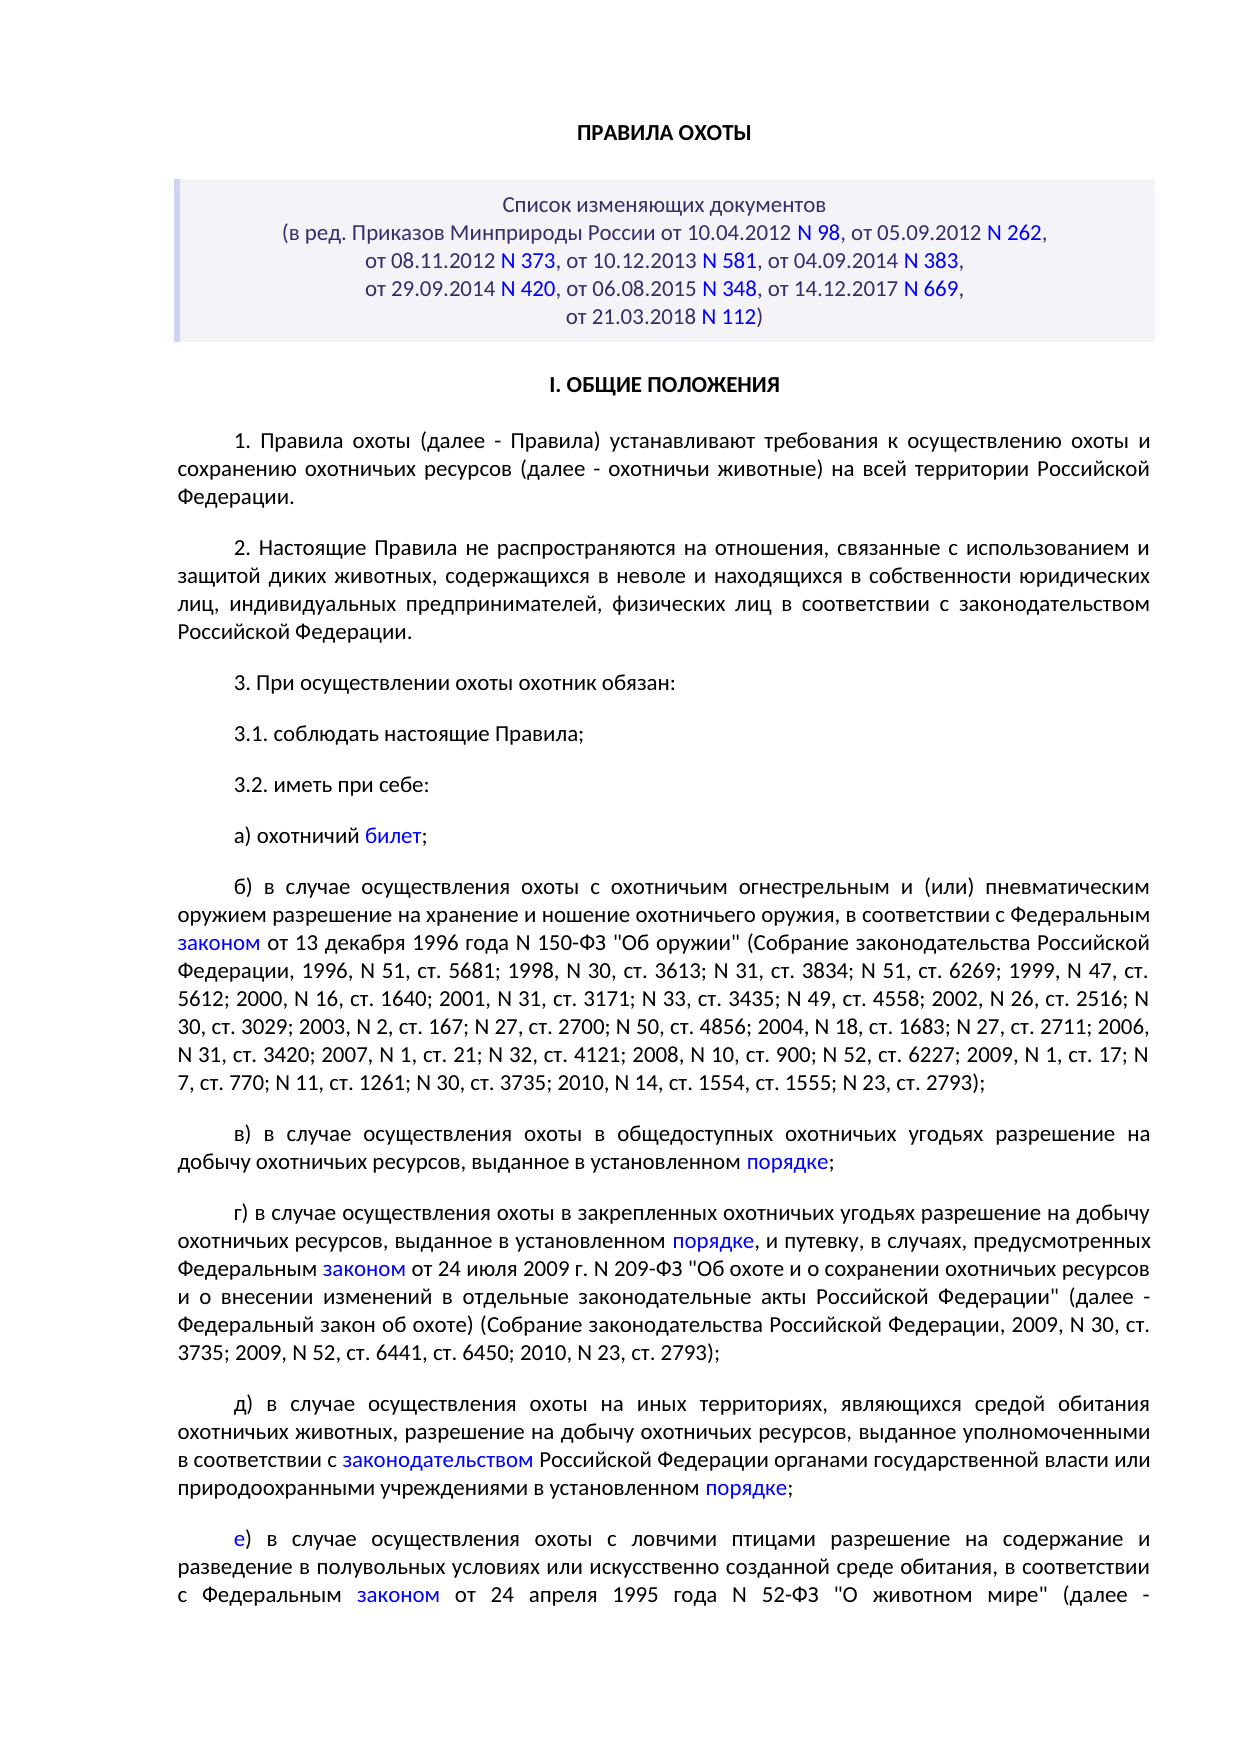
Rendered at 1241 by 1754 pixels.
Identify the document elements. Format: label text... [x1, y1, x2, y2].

title I. ОБЩИЕ ПОЛОЖЕНИЯ [177, 370, 1152, 398]
text д) в случае осуществления охоты на иных территориях, являющихся средой обитания охотничьих животных, разрешение на добычу охотничьих ресурсов, выданное уполномоченными в соответствии с законодательством Российской Федерации органами государственной власти или природоохранными учреждениями в установленном порядке; [177, 1389, 1152, 1501]
text 3.2. иметь при себе: [177, 770, 1152, 798]
text 3.1. соблюдать настоящие Правила; [177, 719, 1152, 747]
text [177, 1524, 1152, 1608]
text б) в случае осуществления охоты с охотничьим огнестрельным и (или) пневматическим оружием разрешение на хранение и ношение охотничьего оружия, в соответствии с Федеральным законом от 13 декабря 1996 года N 150-ФЗ "Об оружии" (Собрание законодательства Российской Федерации, 1996, N 51, ст. 5681; 1998, N 30, ст. 3613; N 31, ст. 3834; N 51, ст. 6269; 1999, N 47, ст. 5612; 2000, N 16, ст. 1640; 2001, N 31, ст. 3171; N 33, ст. 3435; N 49, ст. 4558; 2002, N 26, ст. 2516; N 30, ст. 3029; 2003, N 2, ст. 167; N 27, ст. 2700; N 50, ст. 4856; 2004, N 18, ст. 1683; N 27, ст. 2711; 2006, N 31, ст. 3420; 2007, N 1, ст. 21; N 32, ст. 4121; 2008, N 10, ст. 900; N 52, ст. 6227; 2009, N 1, ст. 17; N 7, ст. 770; N 11, ст. 1261; N 30, ст. 3735; 2010, N 14, ст. 1554, ст. 1555; N 23, ст. 2793); [177, 872, 1152, 1096]
text 2. Настоящие Правила не распространяются на отношения, связанные с использованием и защитой диких животных, содержащихся в неволе и находящихся в собственности юридических лиц, индивидуальных предпринимателей, физических лиц в соответствии с законодательством Российской Федерации. [177, 533, 1152, 645]
table_header Список изменяющих документов (в ред. Приказов Минприроды России от 10.04.2012 N 98, от 05.09.2012 N 262, от 08.11.2012 N 373, от 10.12.2013 N 581, от 04.09.2014 N 383, от 29.09.2014 N 420, от 06.08.2015 N 348, от 14.12.2017 N 669, от 21.03.2018 N 112) [180, 179, 1149, 342]
text а) охотничий билет; [177, 821, 1152, 849]
text в) в случае осуществления охоты в общедоступных охотничьих угодьях разрешение на добычу охотничьих ресурсов, выданное в установленном порядке; [177, 1119, 1152, 1175]
text 3. При осуществлении охоты охотник обязан: [177, 668, 1152, 696]
text г) в случае осуществления охоты в закрепленных охотничьих угодьях разрешение на добычу охотничьих ресурсов, выданное в установленном порядке, и путевку, в случаях, предусмотренных Федеральным законом от 24 июля 2009 г. N 209-ФЗ "Об охоте и о сохранении охотничьих ресурсов и о внесении изменений в отдельные законодательные акты Российской Федерации" (далее - Федеральный закон об охоте) (Собрание законодательства Российской Федерации, 2009, N 30, ст. 3735; 2009, N 52, ст. 6441, ст. 6450; 2010, N 23, ст. 2793); [177, 1198, 1152, 1366]
text 1. Правила охоты (далее - Правила) устанавливают требования к осуществлению охоты и сохранению охотничьих ресурсов (далее - охотничьи животные) на всей территории Российской Федерации. [177, 426, 1152, 510]
title ПРАВИЛА ОХОТЫ [177, 118, 1152, 146]
